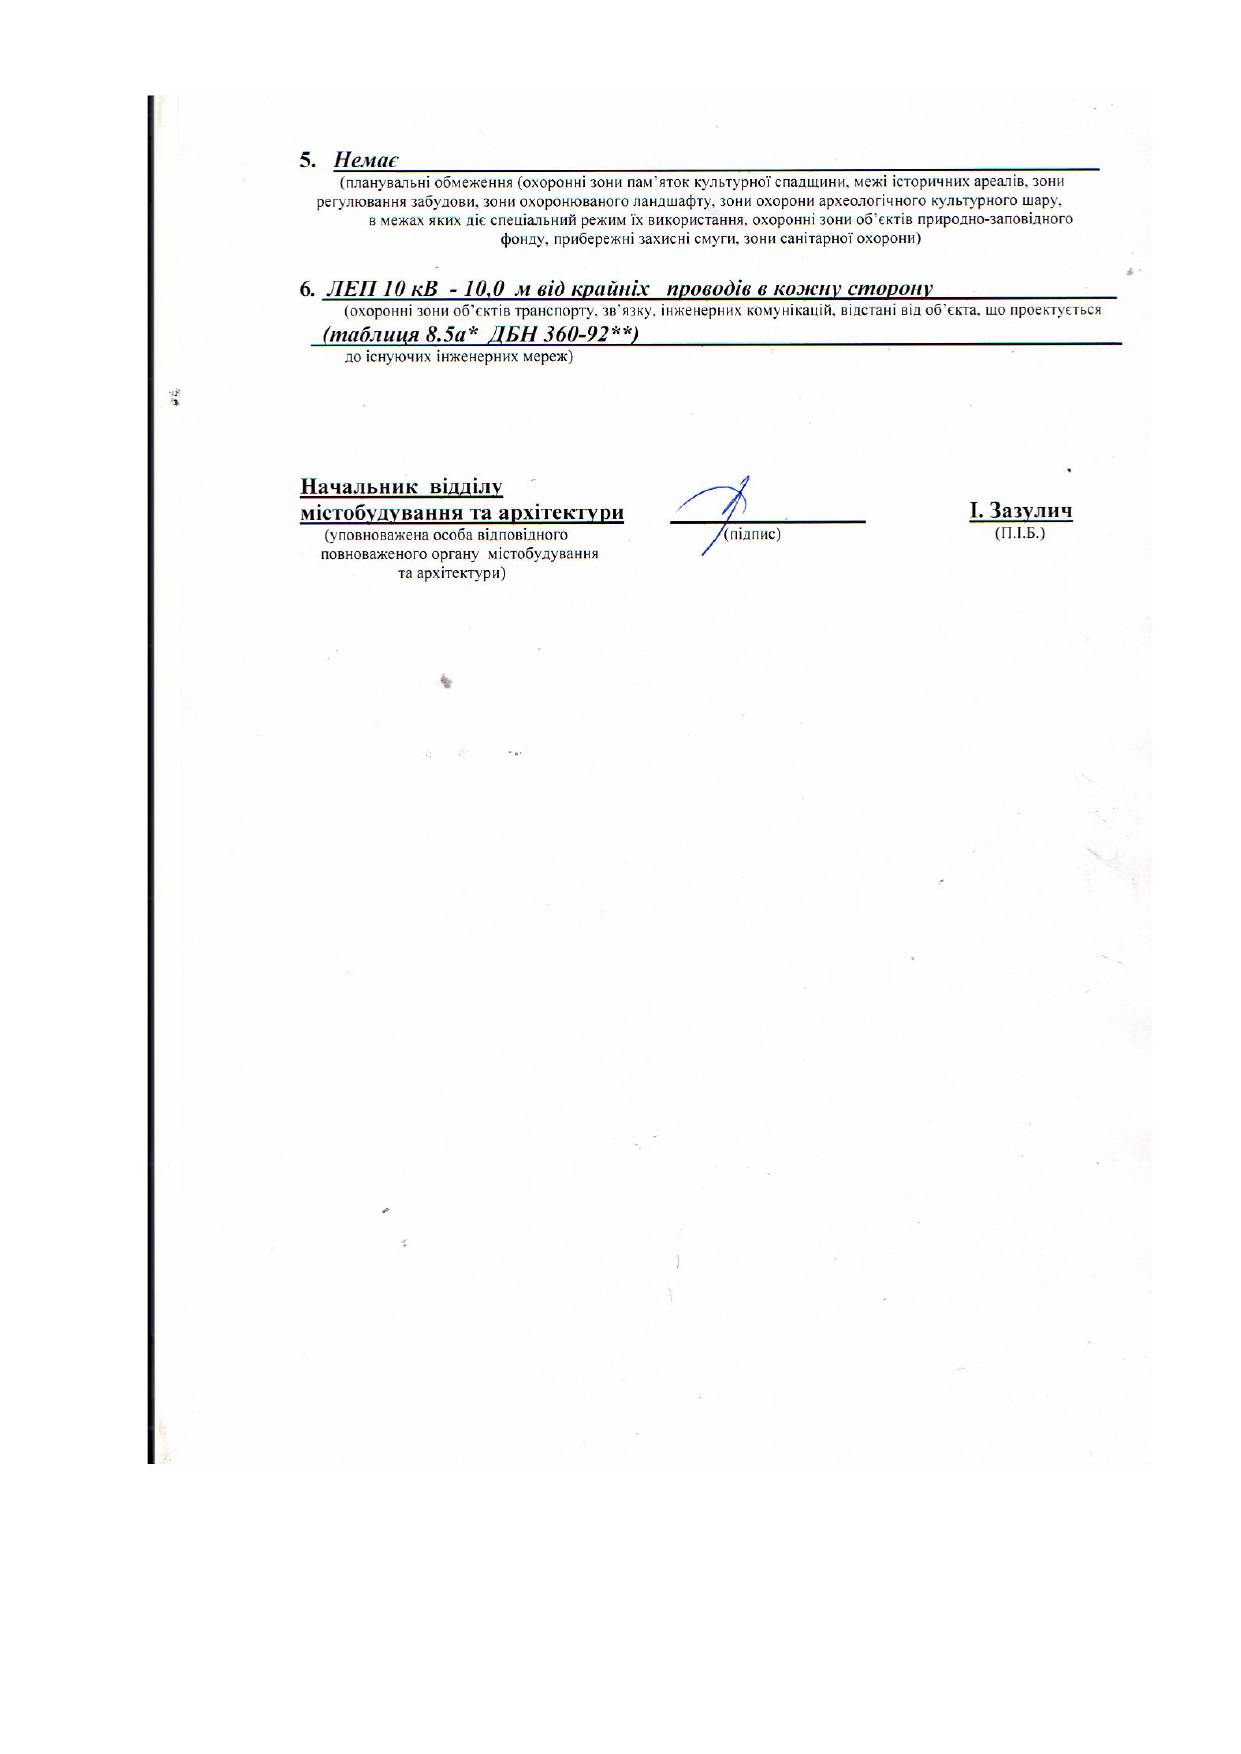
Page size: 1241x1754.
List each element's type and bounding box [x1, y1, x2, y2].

picture [147, 88, 1152, 1471]
